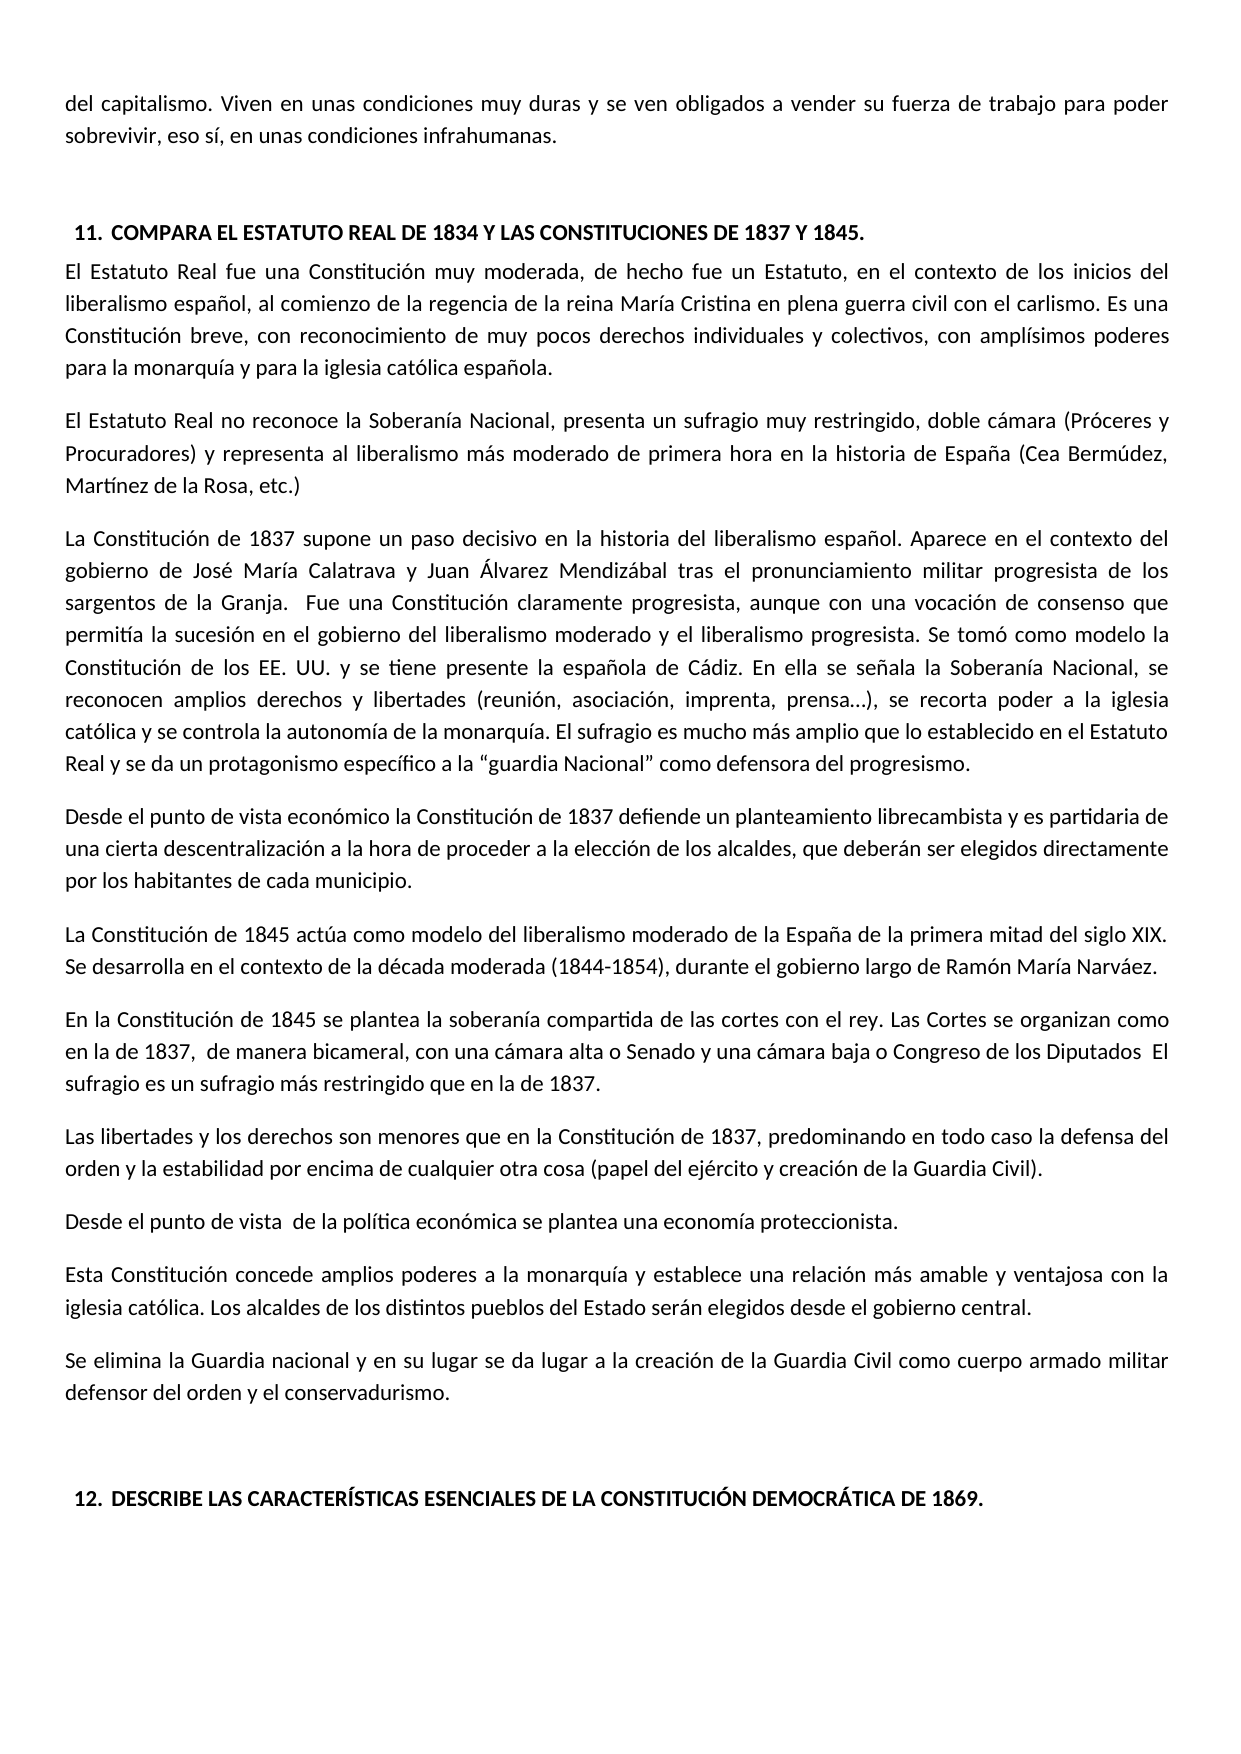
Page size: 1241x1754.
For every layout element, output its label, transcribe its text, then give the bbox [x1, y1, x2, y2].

list DESCRIBE LAS CARACTERÍSTICAS ESENCIALES DE LA CONSTITUCIÓN DEMOCRÁTICA DE 1869. [74, 1484, 1171, 1512]
text Las libertades y los derechos son menores que en la Constitución de 1837, predominando en todo caso la defensa del orden y la estabilidad por encima de cualquier otra cosa (papel del ejército y creación de la Guardia Civil). [65, 1122, 1171, 1182]
text El Estatuto Real no reconoce la Soberanía Nacional, presenta un sufragio muy restringido, doble cámara (Próceres y Procuradores) y representa al liberalismo más moderado de primera hora en la historia de España (Cea Bermúdez, Martínez de la Rosa, etc.) [65, 407, 1171, 499]
text Se elimina la Guardia nacional y en su lugar se da lugar a la creación de la Guardia Civil como cuerpo armado militar defensor del orden y el conservadurismo. [65, 1346, 1171, 1406]
text La Constitución de 1837 supone un paso decisivo en la historia del liberalismo español. Aparece en el contexto del gobierno de José María Calatrava y Juan Álvarez Mendizábal tras el pronunciamiento militar progresista de los sargentos de la Granja. Fue una Constitución claramente progresista, aunque con una vocación de consenso que permitía la sucesión en el gobierno del liberalismo moderado y el liberalismo progresista. Se tomó como modelo la Constitución de los EE. UU. y se tiene presente la española de Cádiz. En ella se señala la Soberanía Nacional, se reconocen amplios derechos y libertades (reunión, asociación, imprenta, prensa…), se recorta poder a la iglesia católica y se controla la autonomía de la monarquía. El sufragio es mucho más amplio que lo establecido en el Estatuto Real y se da un protagonismo específico a la “guardia Nacional” como defensora del progresismo. [65, 524, 1171, 777]
text Desde el punto de vista de la política económica se plantea una economía proteccionista. [65, 1207, 1171, 1236]
text La Constitución de 1845 actúa como modelo del liberalismo moderado de la España de la primera mitad del siglo XIX. Se desarrolla en el contexto de la década moderada (1844-1854), durante el gobierno largo de Ramón María Narváez. [65, 920, 1171, 980]
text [65, 89, 1171, 149]
text Desde el punto de vista económico la Constitución de 1837 defiende un planteamiento librecambista y es partidaria de una cierta descentralización a la hora de proceder a la elección de los alcaldes, que deberán ser elegidos directamente por los habitantes de cada municipio. [65, 802, 1171, 895]
list COMPARA EL ESTATUTO REAL DE 1834 Y LAS CONSTITUCIONES DE 1837 Y 1845. [74, 218, 1171, 247]
text Esta Constitución concede amplios poderes a la monarquía y establece una relación más amable y ventajosa con la iglesia católica. Los alcaldes de los distintos pueblos del Estado serán elegidos desde el gobierno central. [65, 1261, 1171, 1321]
text En la Constitución de 1845 se plantea la soberanía compartida de las cortes con el rey. Las Cortes se organizan como en la de 1837, de manera bicameral, con una cámara alta o Senado y una cámara baja o Congreso de los Diputados El sufragio es un sufragio más restringido que en la de 1837. [65, 1005, 1171, 1097]
text El Estatuto Real fue una Constitución muy moderada, de hecho fue un Estatuto, en el contexto de los inicios del liberalismo español, al comienzo de la regencia de la reina María Cristina en plena guerra civil con el carlismo. Es una Constitución breve, con reconocimiento de muy pocos derechos individuales y colectivos, con amplísimos poderes para la monarquía y para la iglesia católica española. [65, 257, 1171, 382]
